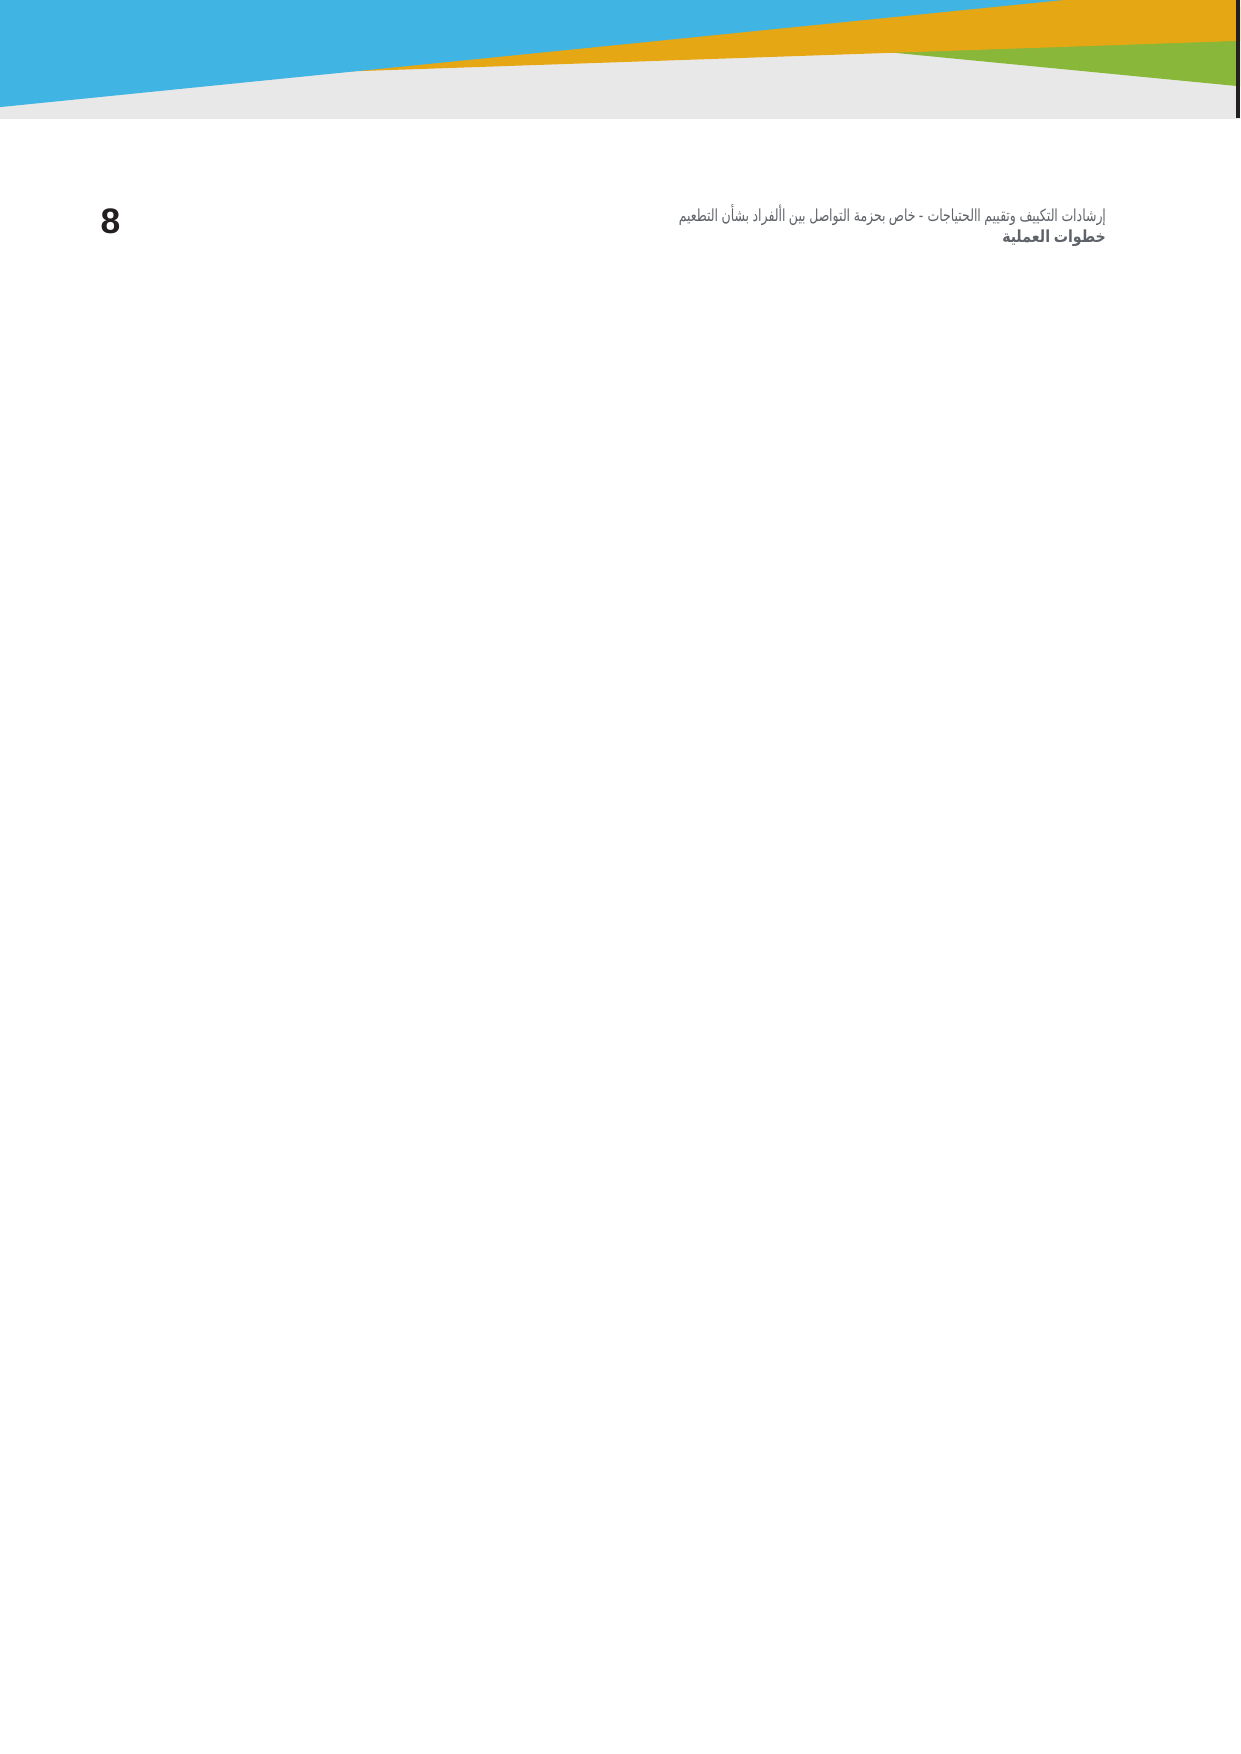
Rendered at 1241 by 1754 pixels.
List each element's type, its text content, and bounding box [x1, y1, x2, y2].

text خطوات العملية [21, 227, 1106, 246]
text إرشادات التكييف وتقييم االحتياجات - خاص بحزمة التواصل بين األفراد بشأن التطعيم [21, 206, 1106, 225]
